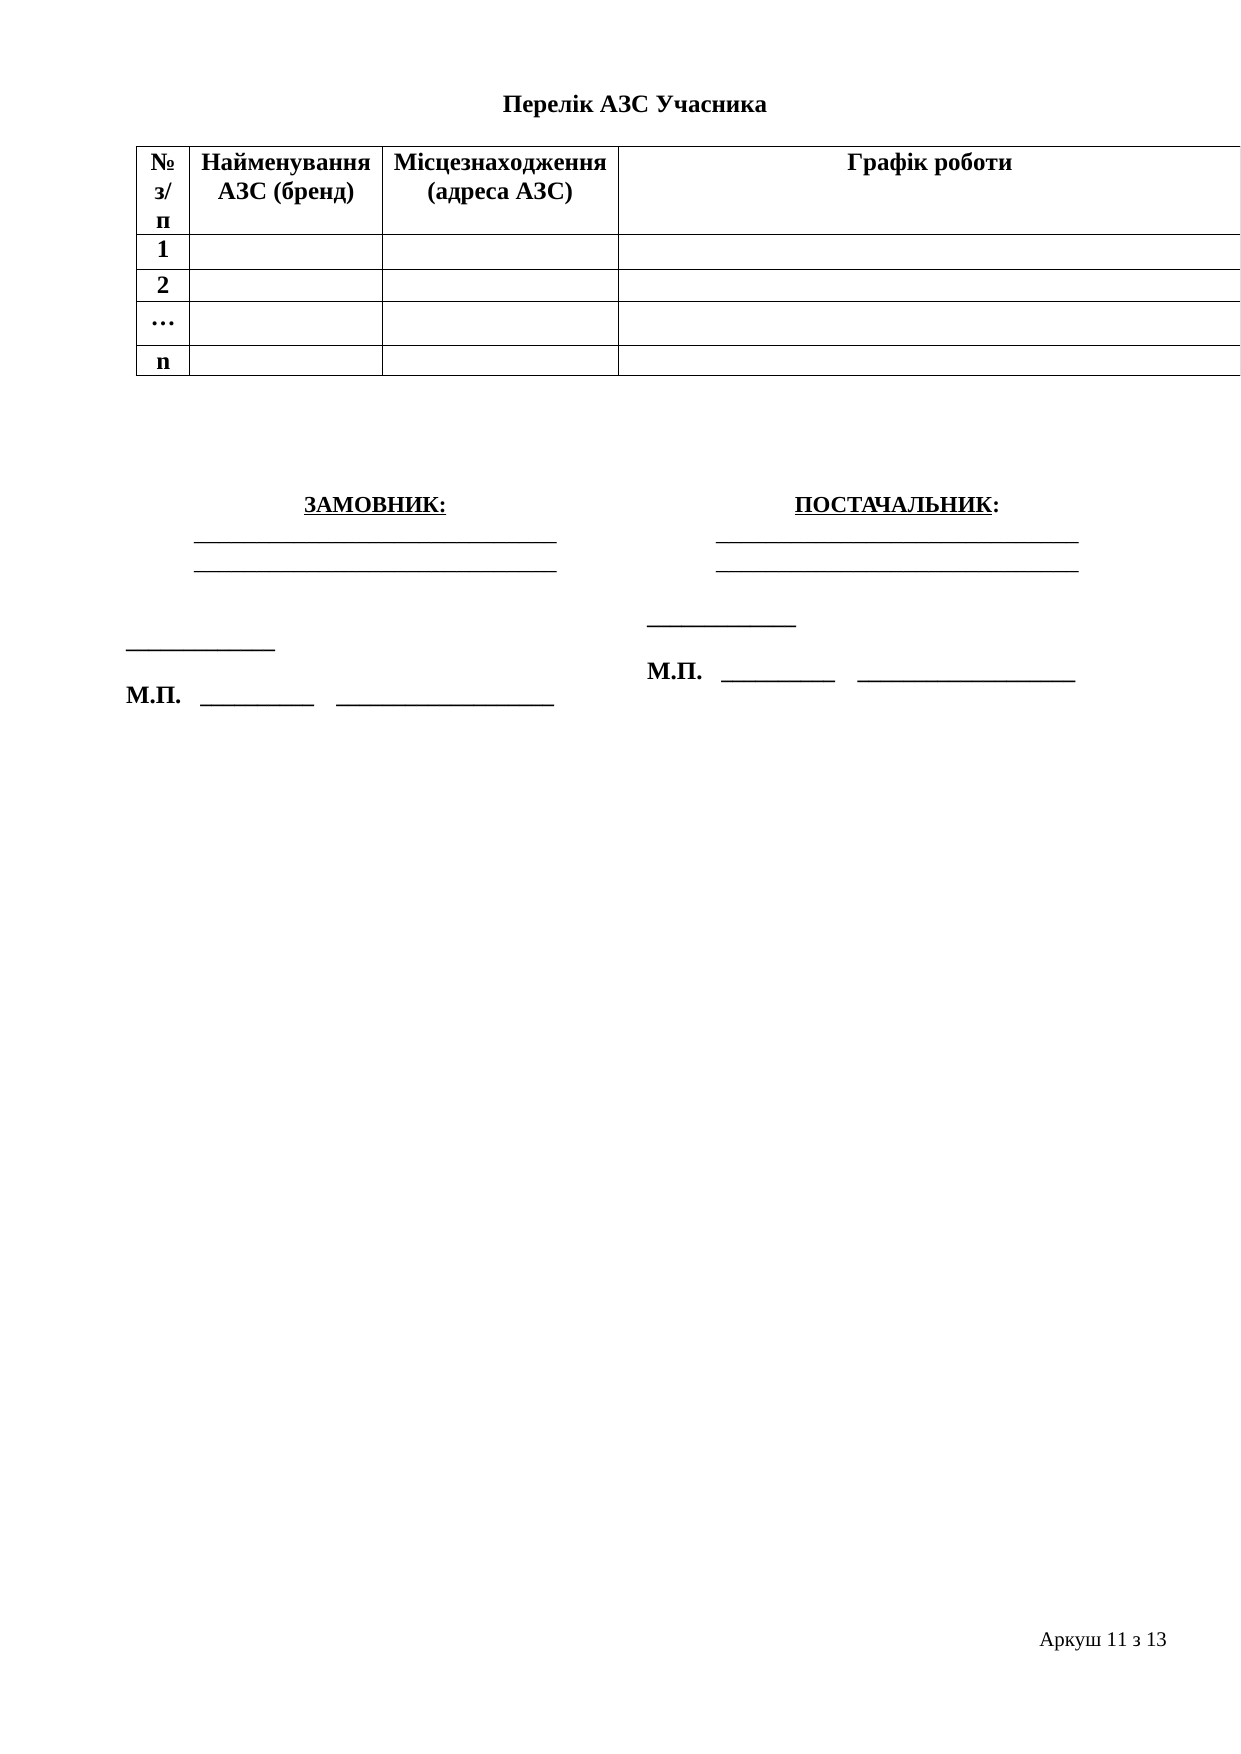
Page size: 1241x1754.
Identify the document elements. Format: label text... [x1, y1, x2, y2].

table_header ПОСТАЧАЛЬНИК: _____________________________ _____________________________ _____________ М.П. __________ ___________________ [636, 491, 1158, 758]
table_cell [619, 235, 1240, 269]
table_header № з/п [137, 147, 189, 233]
table_cell [619, 302, 1240, 345]
table_cell 1 [137, 235, 189, 269]
table_cell [383, 270, 618, 301]
table_cell [619, 270, 1240, 301]
table_header Місцезнаходження (адреса АЗС) [383, 147, 618, 233]
table_cell 2 [137, 270, 189, 301]
table_cell [190, 235, 382, 269]
table_cell [383, 235, 618, 269]
table_cell [383, 302, 618, 345]
table_cell n [137, 346, 189, 375]
table_cell [619, 346, 1240, 375]
table_header ЗАМОВНИК: _____________________________ _____________________________ _____________ М.П. __________ ___________________ [115, 491, 636, 758]
text Перелік АЗС Учасника [103, 89, 1167, 117]
table_cell [190, 302, 382, 345]
table_header Найменування АЗС (бренд) [190, 147, 382, 233]
table_header Графік роботи [619, 147, 1240, 233]
table_cell [190, 270, 382, 301]
table_cell [383, 346, 618, 375]
table_cell … [137, 302, 189, 345]
table_cell [190, 346, 382, 375]
